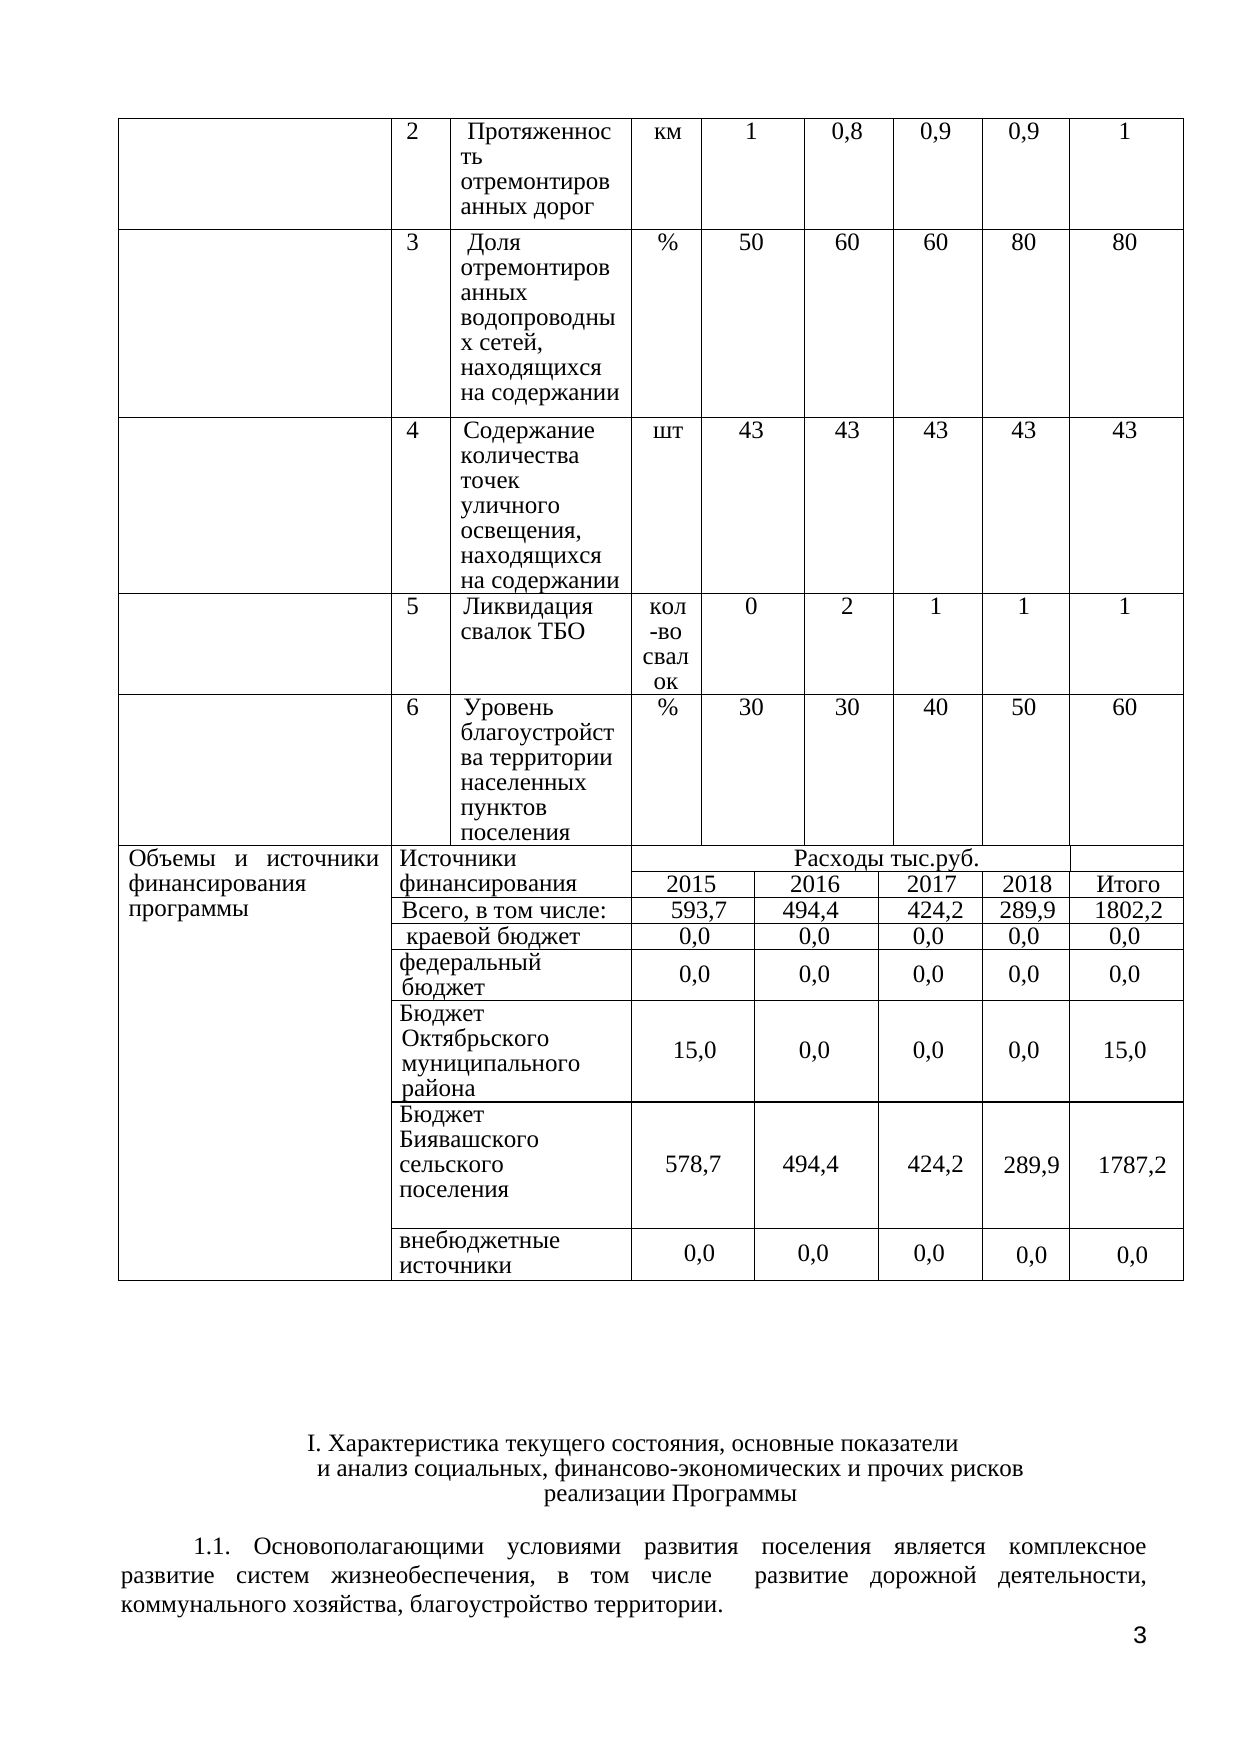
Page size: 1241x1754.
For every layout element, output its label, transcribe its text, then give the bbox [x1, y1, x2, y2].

table_cell 593,7 [632, 898, 754, 923]
table_cell 0,8 [805, 119, 893, 229]
table_cell 0,0 [632, 924, 754, 949]
table_cell [1071, 846, 1183, 871]
text и анализ социальных, финансово-экономических и прочих рисков [121, 1456, 1147, 1481]
table_cell 1 [894, 594, 982, 694]
table_cell Всего, в том числе: [392, 898, 631, 923]
table_cell 5 [392, 594, 450, 694]
table_cell 0,0 [983, 1229, 1069, 1280]
table_cell 0,0 [983, 924, 1069, 949]
table_cell км [632, 119, 701, 229]
table_cell 15,0 [632, 1001, 754, 1101]
table_cell [119, 119, 391, 229]
table_cell 0,0 [755, 924, 878, 949]
table_cell Бюджет Октябрьского муниципального района [392, 1001, 631, 1101]
table_cell 494,4 [755, 1103, 878, 1227]
table_cell 2 [805, 594, 893, 694]
table_cell 0,0 [983, 950, 1069, 1000]
table_cell шт [632, 418, 701, 593]
table_cell [119, 695, 391, 845]
table_cell 0,0 [755, 950, 878, 1000]
table_cell 0,0 [879, 1229, 982, 1280]
table_cell 494,4 [755, 898, 878, 923]
table_cell Протяженность отремонтированных дорог [451, 119, 631, 229]
table_cell 43 [894, 418, 982, 593]
table_cell 43 [983, 418, 1069, 593]
table_cell 6 [392, 695, 450, 845]
table_cell 1 [1070, 594, 1183, 694]
table_cell [119, 418, 391, 593]
text I. Характеристика текущего состояния, основные показатели [118, 1431, 1147, 1456]
table_cell 0,0 [983, 1001, 1069, 1101]
table_cell 60 [894, 230, 982, 417]
table_cell 43 [702, 418, 804, 593]
table_cell 2016 [755, 872, 878, 897]
table_cell [119, 230, 391, 417]
text реализации Программы [121, 1481, 1147, 1506]
table_cell 0,0 [879, 924, 982, 949]
table_cell 0 [702, 594, 804, 694]
table_cell кол-во свалок [632, 594, 701, 694]
table_cell 1 [1070, 119, 1183, 229]
table_cell 15,0 [1070, 1001, 1183, 1101]
table_cell Расходы тыс.руб. [632, 846, 1070, 871]
table_cell Итого [1070, 872, 1183, 897]
table_cell 0,9 [983, 119, 1069, 229]
table_cell 30 [702, 695, 804, 845]
table_cell Бюджет Биявашского сельского поселения [392, 1103, 631, 1227]
table_cell 80 [983, 230, 1069, 417]
table_cell 0,0 [1070, 1229, 1183, 1280]
table_cell 0,0 [632, 1229, 754, 1280]
table_cell 30 [805, 695, 893, 845]
table_cell 50 [702, 230, 804, 417]
table_cell Уровень благоустройства территории населенных пунктов поселения [451, 695, 631, 845]
table_cell Содержание количества точек уличного освещения, находящихся на содержании [451, 418, 631, 593]
text 1.1. Основополагающими условиями развития поселения является комплексное развитие систем жизнеобеспечения, в том числе развитие дорожной деятельности, коммунального хозяйства, благоустройство территории. [121, 1531, 1147, 1618]
table_cell 0,0 [755, 1229, 878, 1280]
table_cell краевой бюджет [392, 924, 631, 949]
table_cell 4 [392, 418, 450, 593]
table_cell 2018 [983, 872, 1069, 897]
table_cell 60 [1070, 695, 1183, 845]
table_cell 0,0 [1070, 950, 1183, 1000]
table_cell 1 [983, 594, 1069, 694]
table_cell Объемы и источники финансирования программы [119, 846, 391, 1280]
table_cell 1 [702, 119, 804, 229]
table_cell 43 [1070, 418, 1183, 593]
table_cell Источники финансирования [392, 846, 631, 897]
table_cell 40 [894, 695, 982, 845]
table_cell 2017 [879, 872, 982, 897]
table_cell 60 [805, 230, 893, 417]
table_cell 578,7 [632, 1103, 754, 1227]
table_cell 0,0 [879, 950, 982, 1000]
table_cell 424,2 [879, 1103, 982, 1227]
table_cell % [632, 695, 701, 845]
table_cell 2 [392, 119, 450, 229]
table_cell 2015 [632, 872, 754, 897]
table_cell федеральный бюджет [392, 950, 631, 1000]
table_cell 0,0 [632, 950, 754, 1000]
table_cell 0,0 [1070, 924, 1183, 949]
table_cell 80 [1070, 230, 1183, 417]
table_cell 0,0 [755, 1001, 878, 1101]
table_cell 50 [983, 695, 1069, 845]
table_cell 1787,2 [1070, 1103, 1183, 1227]
table_cell 43 [805, 418, 893, 593]
table_cell % [632, 230, 701, 417]
table_cell 424,2 [879, 898, 982, 923]
table_cell [119, 594, 391, 694]
table_cell внебюджетные источники [392, 1229, 631, 1280]
table_cell 289,9 [983, 1103, 1069, 1227]
table_cell 0,9 [894, 119, 982, 229]
table_cell 0,0 [879, 1001, 982, 1101]
table_cell Ликвидация свалок ТБО [451, 594, 631, 694]
table_cell Доля отремонтированных водопроводных сетей, находящихся на содержании [451, 230, 631, 417]
table_cell 3 [392, 230, 450, 417]
